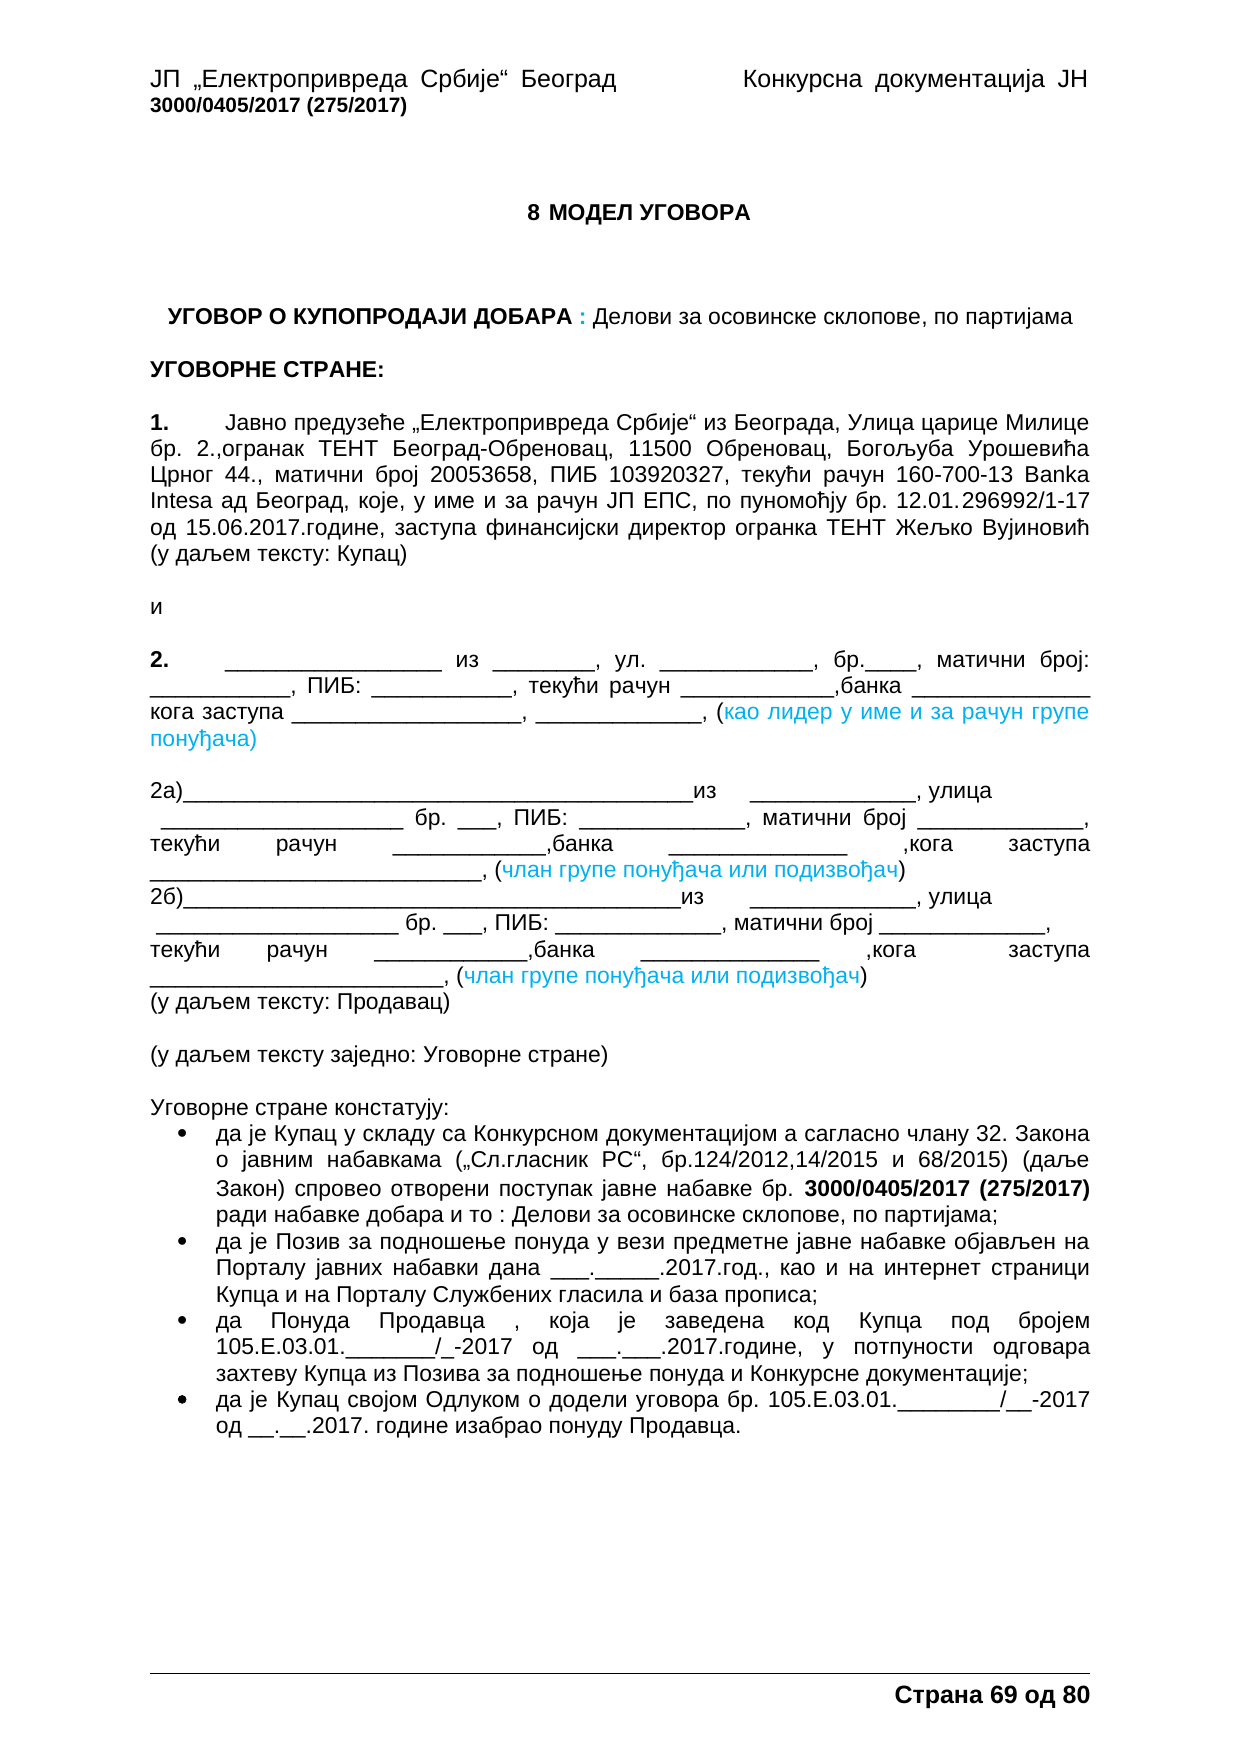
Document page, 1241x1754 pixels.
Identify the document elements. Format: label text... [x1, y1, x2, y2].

text УГОВОР О КУПОПРОДАЈИ ДОБАРА : Делови за осовинске склопове, по партијама [150, 303, 1090, 329]
text УГОВОРНЕ СТРАНЕ: [150, 356, 1090, 382]
text ___________________ бр. ___, ПИБ: _____________, матични број _____________, текући рачун ____________,банка ______________ ,кога заступа __________________________, (члан групе понуђача или подизвођач) [150, 804, 1090, 883]
list Јавно предузеће „Електропривреда Србије“ из Београда, Улица царице Милице бр. 2.,огранак ТЕНТ Београд-Обреновац, 11500 Обреновац, Богољуба Урошевића Црног 44., матични број 20053658, ПИБ 103920327, текући рачун 160-700-13 Banka Intesа ад Београд, које, у име и за рачун ЈП ЕПС, по пуномоћју бр. 12.01.296992/1-17 од 15.06.2017.године, заступа финансијски директор огранка ТЕНТ Жељко Вујиновић (у даљем тексту: Купац) [150, 408, 1090, 567]
text (у даљем тексту: Продавац) [150, 988, 1090, 1014]
text да је Купац својом Одлуком о додели уговора бр. 105.Е.03.01.________/__-2017 од __.__.2017. године изабрао понуду Продавца. [178, 1386, 1090, 1439]
text ___________________ бр. ___, ПИБ: _____________, матични број _____________, [150, 909, 1090, 936]
list _________________ из ________, ул. ____________, бр.____, матични број: ___________, ПИБ: ___________, текући рачун ____________,банка ______________ кога заступа __________________, _____________, (као лидер у име и за рачун групе понуђача) [150, 646, 1090, 751]
text Уговорне стране констатују: [150, 1094, 1090, 1120]
text 2б)_______________________________________из _____________, улица [150, 883, 1090, 909]
text текући рачун ____________,банка ______________ ,кога заступа _______________________, (члан групе понуђача или подизвођач) [150, 936, 1090, 988]
text да је Позив за подношење понуда у вези предметне јавне набавке објављен на Порталу јавних набавки дана ___._____.2017.год., као и на интернет страници Купца и на Порталу Службених гласила и база прописа; [178, 1228, 1090, 1307]
text да је Купац у складу са Конкурсном документацијом а сагласно члану 32. Закона о јавним набавкама („Сл.гласник РС“, бр.124/2012,14/2015 и 68/2015) (даље Закон) спровео отворени поступак јавне набавке бр. 3000/0405/2017 (275/2017) ради набавке добара и то : Делови за осовинске склопове, по партијама; [178, 1120, 1090, 1228]
text да Понуда Продавца , која је заведена код Купца под бројем 105.Е.03.01._______/_-2017 од ___.___.2017.године, у потпуности одговара захтеву Купца из Позива за подношење понуда и Конкурсне документације; [178, 1307, 1090, 1386]
text (у даљем тексту заједно: Уговорне стране) [150, 1041, 1090, 1067]
text 2а)________________________________________из _____________, улица [150, 777, 1090, 804]
list МОДЕЛ УГОВОРА [187, 199, 1090, 225]
text и [150, 593, 1090, 619]
